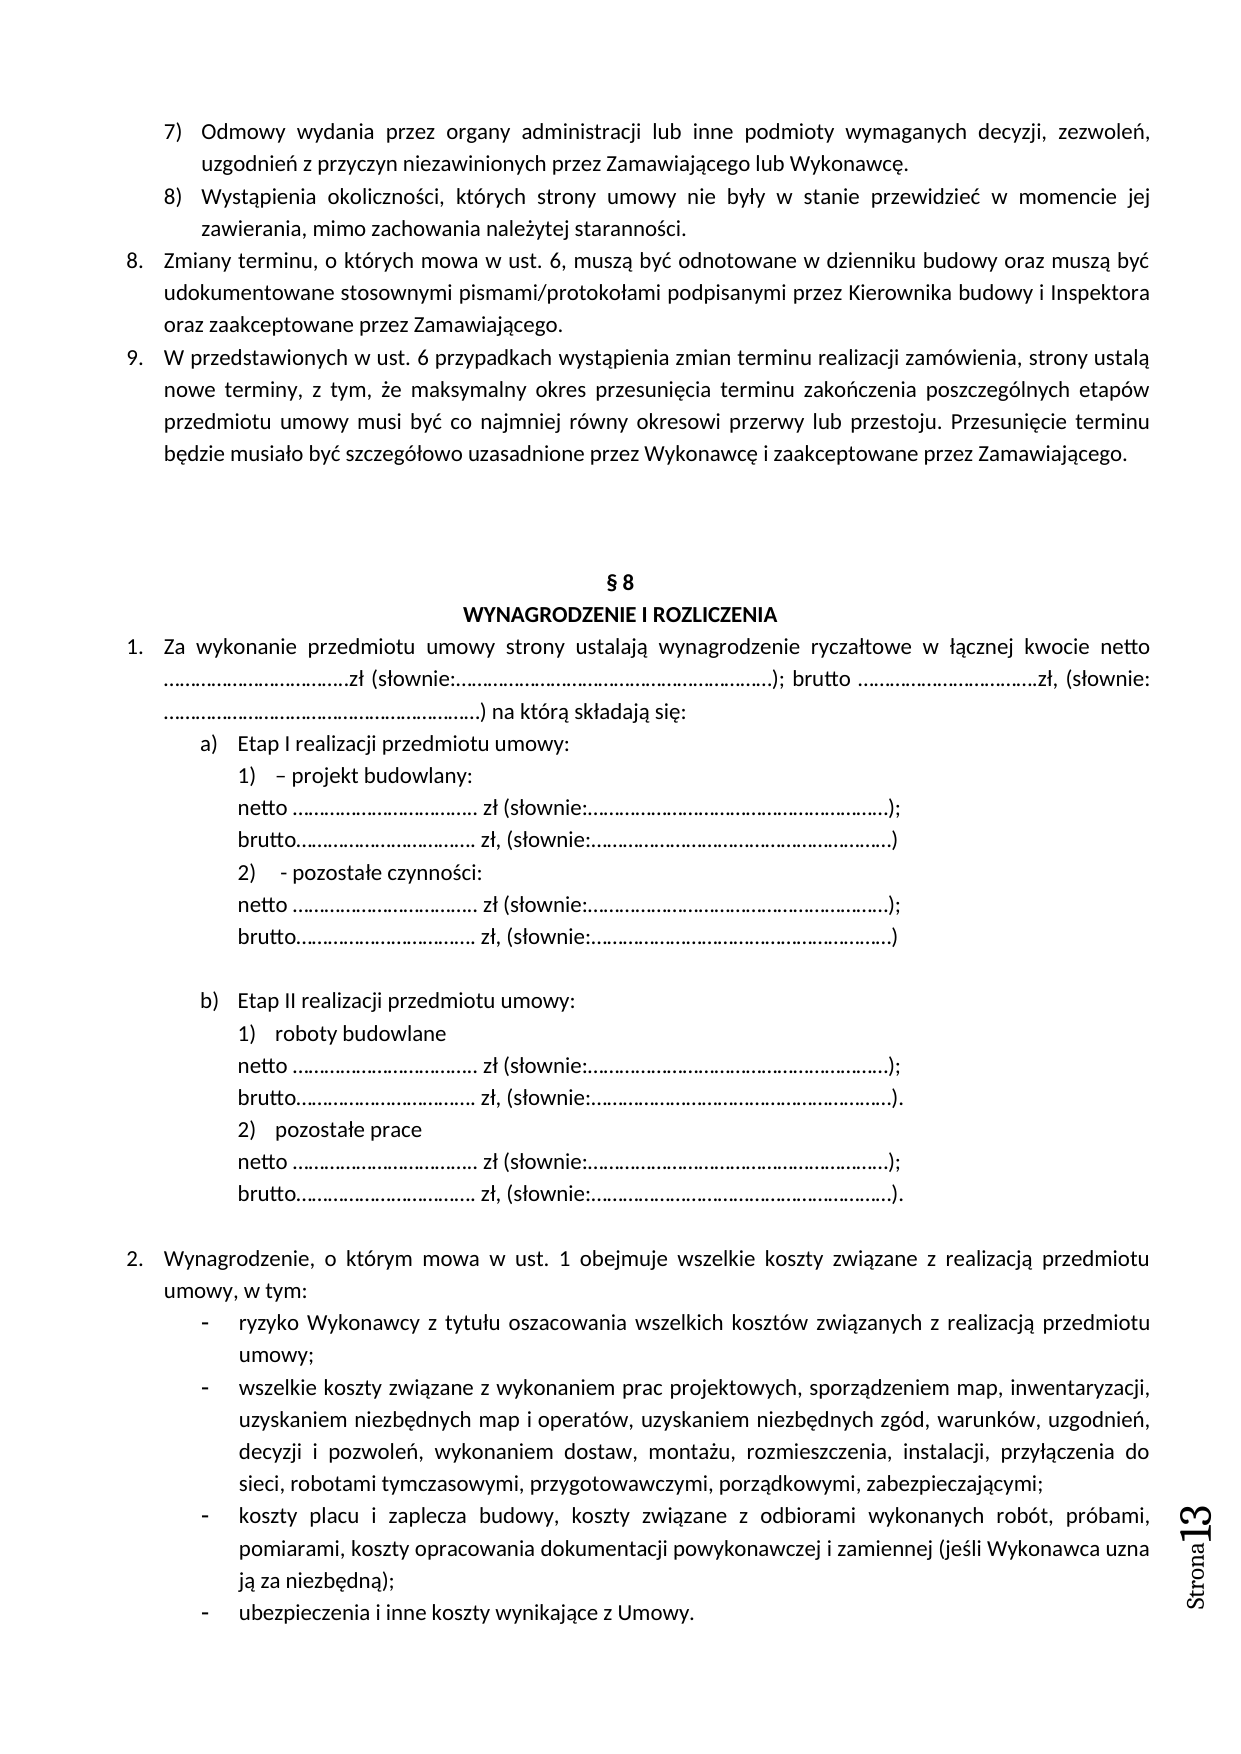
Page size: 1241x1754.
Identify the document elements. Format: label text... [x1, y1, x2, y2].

list pozostałe prace [237, 1115, 1152, 1143]
list brutto……………………………. zł, (słownie:…………………………………………………). [237, 1179, 1152, 1208]
list netto …………………………….. zł (słownie:…………………………………………………); [237, 793, 1152, 821]
list W przedstawionych w ust. 6 przypadkach wystąpienia zmian terminu realizacji zamówienia, strony ustalą nowe terminy, z tym, że maksymalny okres przesunięcia terminu zakończenia poszczególnych etapów przedmiotu umowy musi być co najmniej równy okresowi przerwy lub przestoju. Przesunięcie terminu będzie musiało być szczegółowo uzasadnione przez Wykonawcę i zaakceptowane przez Zamawiającego. [126, 343, 1152, 467]
list brutto……………………………. zł, (słownie:…………………………………………………) [237, 922, 1152, 950]
list Wystąpienia okoliczności, których strony umowy nie były w stanie przewidzieć w momencie jej zawierania, mimo zachowania należytej staranności. [164, 182, 1152, 242]
list netto …………………………….. zł (słownie:…………………………………………………); [237, 890, 1152, 918]
list ryzyko Wykonawcy z tytułu oszacowania wszelkich kosztów związanych z realizacją przedmiotu umowy; [201, 1308, 1152, 1368]
list Odmowy wydania przez organy administracji lub inne podmioty wymaganych decyzji, zezwoleń, uzgodnień z przyczyn niezawinionych przez Zamawiającego lub Wykonawcę. [164, 117, 1152, 178]
list Etap II realizacji przedmiotu umowy: [200, 986, 1152, 1014]
list Zmiany terminu, o których mowa w ust. 6, muszą być odnotowane w dzienniku budowy oraz muszą być udokumentowane stosownymi pismami/protokołami podpisanymi przez Kierownika budowy i Inspektora oraz zaakceptowane przez Zamawiającego. [126, 246, 1152, 338]
list brutto……………………………. zł, (słownie:…………………………………………………). [237, 1083, 1152, 1111]
list netto …………………………….. zł (słownie:…………………………………………………); [237, 1147, 1152, 1175]
list – projekt budowlany: [237, 761, 1152, 789]
list brutto……………………………. zł, (słownie:…………………………………………………) [237, 826, 1152, 853]
list Etap I realizacji przedmiotu umowy: [200, 729, 1152, 757]
list roboty budowlane [237, 1019, 1152, 1047]
list Za wykonanie przedmiotu umowy strony ustalają wynagrodzenie ryczałtowe w łącznej kwocie netto ……………………………..zł (słownie:……………………………………………………); brutto …………………………….zł, (słownie:……………………………………………………) na którą składają się: [126, 632, 1152, 725]
list Wynagrodzenie, o którym mowa w ust. 1 obejmuje wszelkie koszty związane z realizacją przedmiotu umowy, w tym: [126, 1244, 1152, 1304]
list ubezpieczenia i inne koszty wynikające z Umowy. [201, 1598, 1152, 1626]
list netto …………………………….. zł (słownie:…………………………………………………); [237, 1051, 1152, 1079]
list wszelkie koszty związane z wykonaniem prac projektowych, sporządzeniem map, inwentaryzacji, uzyskaniem niezbędnych map i operatów, uzyskaniem niezbędnych zgód, warunków, uzgodnień, decyzji i pozwoleń, wykonaniem dostaw, montażu, rozmieszczenia, instalacji, przyłączenia do sieci, robotami tymczasowymi, przygotowawczymi, porządkowymi, zabezpieczającymi; [201, 1373, 1152, 1497]
list koszty placu i zaplecza budowy, koszty związane z odbiorami wykonanych robót, próbami, pomiarami, koszty opracowania dokumentacji powykonawczej i zamiennej (jeśli Wykonawca uzna ją za niezbędną); [201, 1501, 1152, 1594]
text § 8 [89, 568, 1152, 596]
text WYNAGRODZENIE I ROZLICZENIA [89, 600, 1152, 628]
list - pozostałe czynności: [237, 858, 1152, 886]
